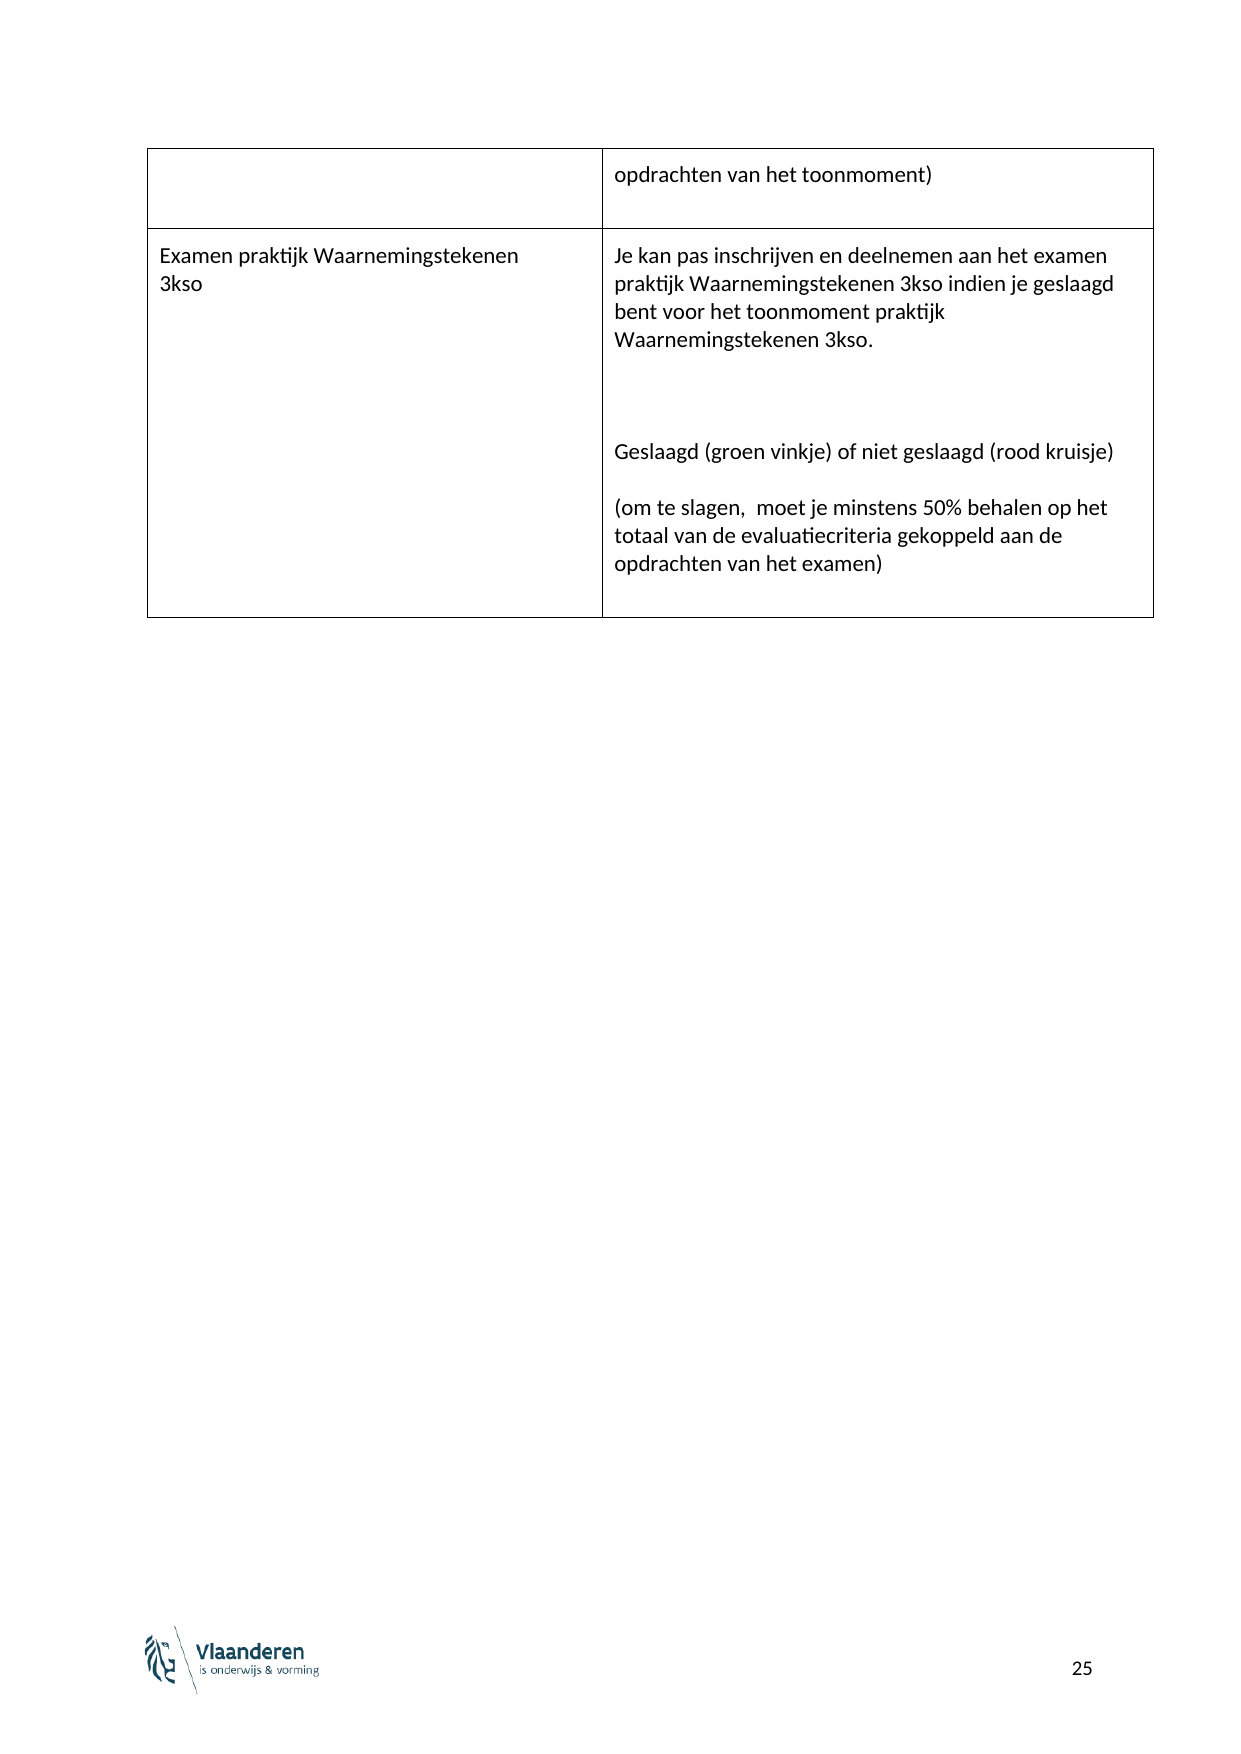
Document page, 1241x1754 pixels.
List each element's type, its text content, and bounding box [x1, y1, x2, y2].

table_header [603, 149, 1153, 228]
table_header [148, 149, 602, 228]
picture [144, 1626, 327, 1694]
table_cell Examen praktijk Waarnemingstekenen 3kso [148, 229, 602, 617]
table_cell Je kan pas inschrijven en deelnemen aan het examen praktijk Waarnemingstekenen 3kso indien je geslaagd bent voor het toonmoment praktijk Waarnemingstekenen 3kso. Geslaagd (groen vinkje) of niet geslaagd (rood kruisje) (om te slagen, moet je minstens 50% behalen op het totaal van de evaluatiecriteria gekoppeld aan de opdrachten van het examen) [603, 229, 1153, 617]
